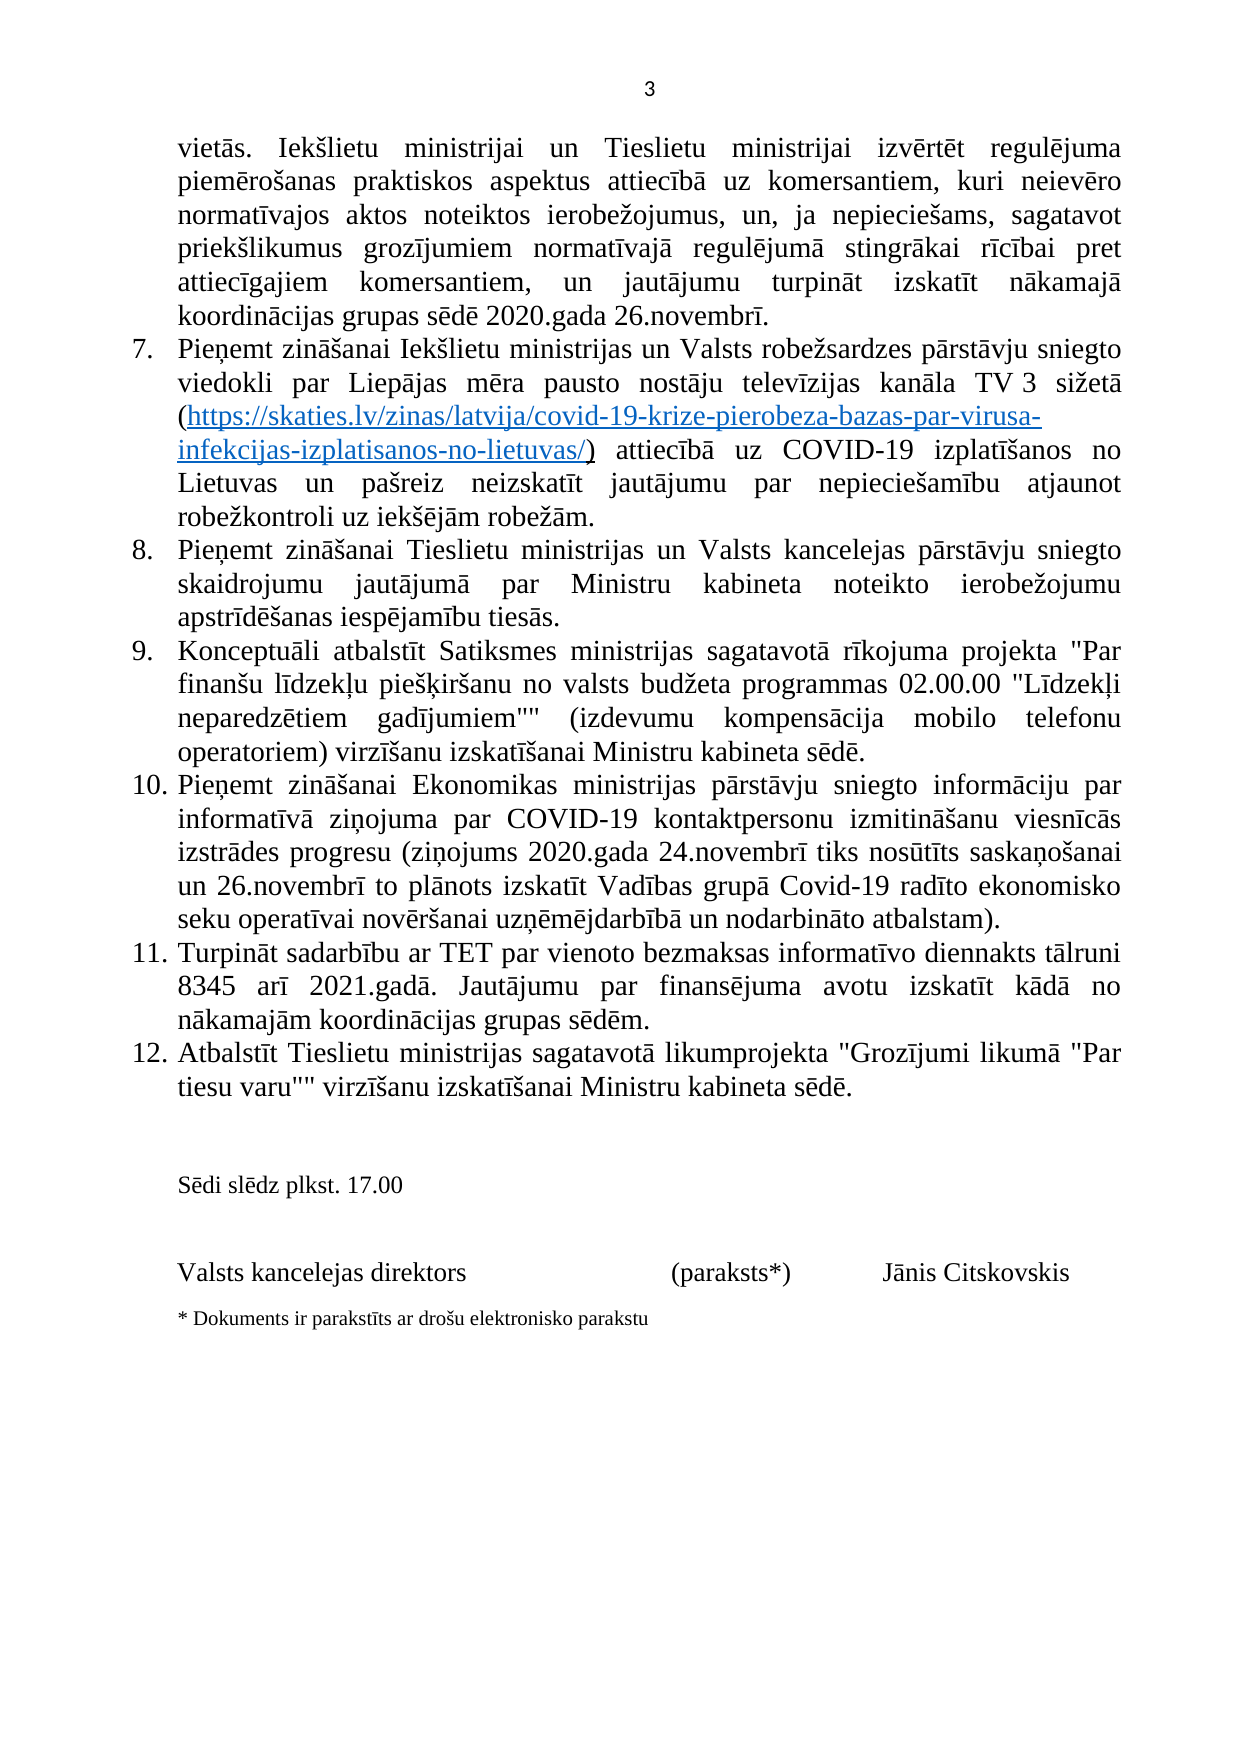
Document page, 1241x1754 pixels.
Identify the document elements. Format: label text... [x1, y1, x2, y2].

list Pieņemt zināšanai Ekonomikas ministrijas pārstāvju sniegto informāciju par informatīvā ziņojuma par COVID-19 kontaktpersonu izmitināšanu viesnīcās izstrādes progresu (ziņojums 2020.gada 24.novembrī tiks nosūtīts saskaņošanai un 26.novembrī to plānots izskatīt Vadības grupā Covid-19 radīto ekonomisko seku operatīvai novēršanai uzņēmējdarbībā un nodarbināto atbalstam). [132, 767, 1122, 935]
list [140, 130, 1122, 331]
list Atbalstīt Tieslietu ministrijas sagatavotā likumprojekta "Grozījumi likumā "Par tiesu varu"" virzīšanu izskatīšanai Ministru kabineta sēdē. [132, 1036, 1122, 1103]
table_header (paraksts*) [591, 1256, 871, 1287]
table_header Valsts kancelejas direktors [177, 1256, 591, 1287]
list Turpināt sadarbību ar TET par vienoto bezmaksas informatīvo diennakts tālruni 8345 arī 2021.gadā. Jautājumu par finansējuma avotu izskatīt kādā no nākamajām koordinācijas grupas sēdēm. [132, 935, 1122, 1036]
list Pieņemt zināšanai Tieslietu ministrijas un Valsts kancelejas pārstāvju sniegto skaidrojumu jautājumā par Ministru kabineta noteikto ierobežojumu apstrīdēšanas iespējamību tiesās. [132, 532, 1122, 633]
text * Dokuments ir parakstīts ar drošu elektronisko parakstu [177, 1306, 1122, 1330]
list Pieņemt zināšanai Iekšlietu ministrijas un Valsts robežsardzes pārstāvju sniegto viedokli par Liepājas mēra pausto nostāju televīzijas kanāla TV 3 sižetā (https://skaties.lv/zinas/latvija/covid-19-krize-pierobeza-bazas-par-virusa-infekcijas-izplatisanos-no-lietuvas/) attiecībā uz COVID-19 izplatīšanos no Lietuvas un pašreiz neizskatīt jautājumu par nepieciešamību atjaunot robežkontroli uz iekšējām robežām. [132, 331, 1122, 532]
list Konceptuāli atbalstīt Satiksmes ministrijas sagatavotā rīkojuma projekta "Par finanšu līdzekļu piešķiršanu no valsts budžeta programmas 02.00.00 "Līdzekļi neparedzētiem gadījumiem"" (izdevumu kompensācija mobilo telefonu operatoriem) virzīšanu izskatīšanai Ministru kabineta sēdē. [132, 633, 1122, 767]
table_header Jānis Citskovskis [871, 1256, 1107, 1287]
text Sēdi slēdz plkst. 17.00 [177, 1170, 1122, 1198]
